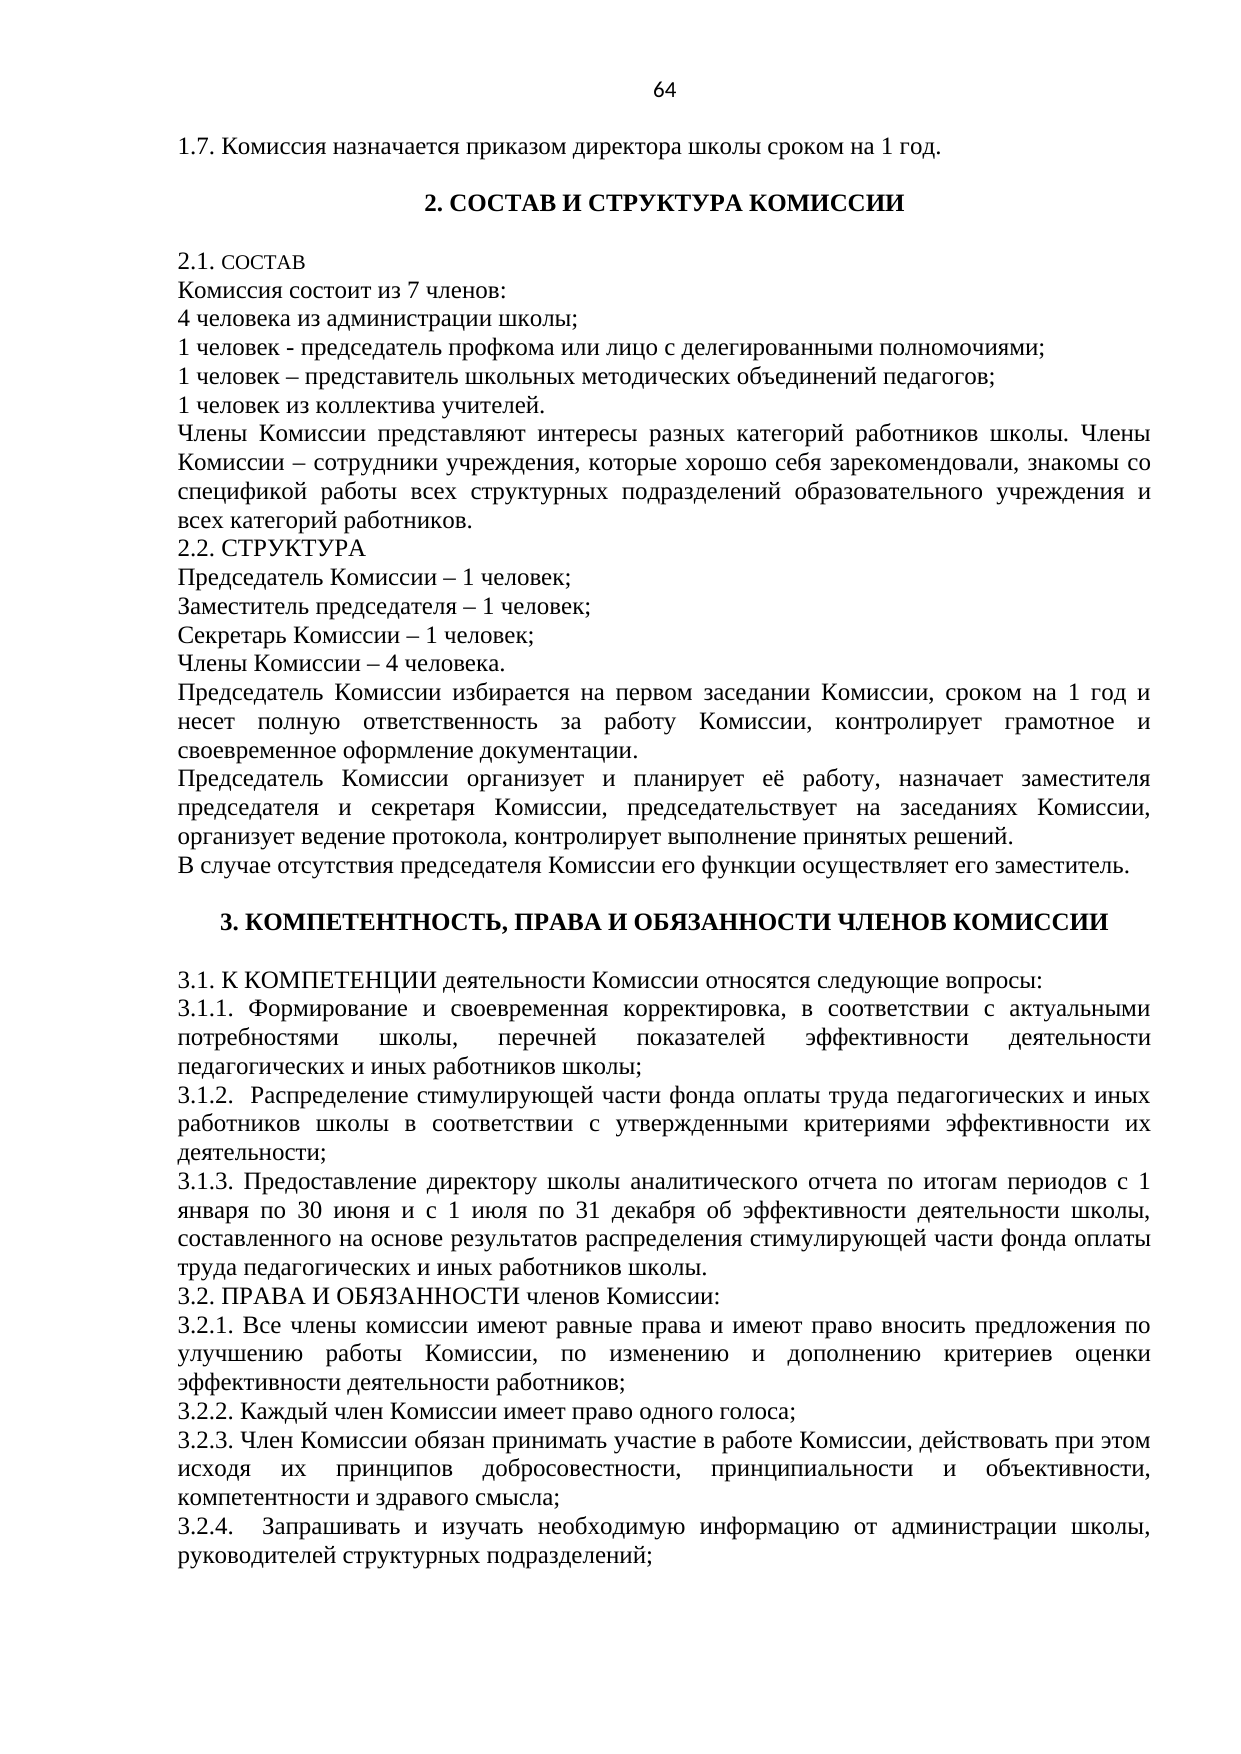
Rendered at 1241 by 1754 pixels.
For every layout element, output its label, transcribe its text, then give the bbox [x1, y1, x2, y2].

text В случае отсутствия председателя Комиссии его функции осуществляет его заместитель. [177, 850, 1152, 878]
text 3.2.2. Каждый член Комиссии имеет право одного голоса; [177, 1396, 1152, 1425]
text 3.2. ПРАВА И ОБЯЗАННОСТИ членов Комиссии: [177, 1281, 1152, 1310]
text 3. КОМПЕТЕНТНОСТЬ, ПРАВА И ОБЯЗАННОСТИ ЧЛЕНОВ КОМИССИИ [177, 907, 1152, 936]
text Председатель Комиссии организует и планирует её работу, назначает заместителя председателя и секретаря Комиссии, председательствует на заседаниях Комиссии, организует ведение протокола, контролирует выполнение принятых решений. [177, 763, 1152, 850]
text Заместитель председателя – 1 человек; [177, 591, 1152, 620]
text 1 человек из коллектива учителей. [177, 390, 1152, 418]
text 4 человека из администрации школы; [177, 303, 1152, 332]
text Комиссия состоит из 7 членов: [177, 275, 1152, 303]
text Члены Комиссии – 4 человека. [177, 648, 1152, 677]
text 2.1. СОСТАВ [177, 246, 1152, 275]
text 1 человек – представитель школьных методических объединений педагогов; [177, 361, 1152, 390]
text Секретарь Комиссии – 1 человек; [177, 620, 1152, 648]
text 1.7. Комиссия назначается приказом директора школы сроком на 1 год. [177, 131, 1152, 160]
text Члены Комиссии представляют интересы разных категорий работников школы. Члены Комиссии – сотрудники учреждения, которые хорошо себя зарекомендовали, знакомы со спецификой работы всех структурных подразделений образовательного учреждения и всех категорий работников. [177, 418, 1152, 533]
text 3.1. К КОМПЕТЕНЦИИ деятельности Комиссии относятся следующие вопросы: [177, 965, 1152, 993]
text 3.2.1. Все члены комиссии имеют равные права и имеют право вносить предложения по улучшению работы Комиссии, по изменению и дополнению критериев оценки эффективности деятельности работников; [177, 1310, 1152, 1396]
text 2. СОСТАВ И СТРУКТУРА КОМИССИИ [177, 188, 1152, 217]
text 1 человек - председатель профкома или лицо с делегированными полномочиями; [177, 332, 1152, 361]
text 2.2. СТРУКТУРА [177, 533, 1152, 562]
text 3.2.3. Член Комиссии обязан принимать участие в работе Комиссии, действовать при этом исходя их принципов добросовестности, принципиальности и объективности, компетентности и здравого смысла; [177, 1425, 1152, 1511]
text 3.1.1. Формирование и своевременная корректировка, в соответствии с актуальными потребностями школы, перечней показателей эффективности деятельности педагогических и иных работников школы; [177, 993, 1152, 1080]
text 3.1.3. Предоставление директору школы аналитического отчета по итогам периодов с 1 января по 30 июня и с 1 июля по 31 декабря об эффективности деятельности школы, составленного на основе результатов распределения стимулирующей части фонда оплаты труда педагогических и иных работников школы. [177, 1166, 1152, 1281]
text Председатель Комиссии избирается на первом заседании Комиссии, сроком на 1 год и несет полную ответственность за работу Комиссии, контролирует грамотное и своевременное оформление документации. [177, 677, 1152, 763]
text 3.2.4. Запрашивать и изучать необходимую информацию от администрации школы, руководителей структурных подразделений; [177, 1511, 1152, 1568]
text 3.1.2. Распределение стимулирующей части фонда оплаты труда педагогических и иных работников школы в соответствии с утвержденными критериями эффективности их деятельности; [177, 1080, 1152, 1166]
text Председатель Комиссии – 1 человек; [177, 562, 1152, 591]
